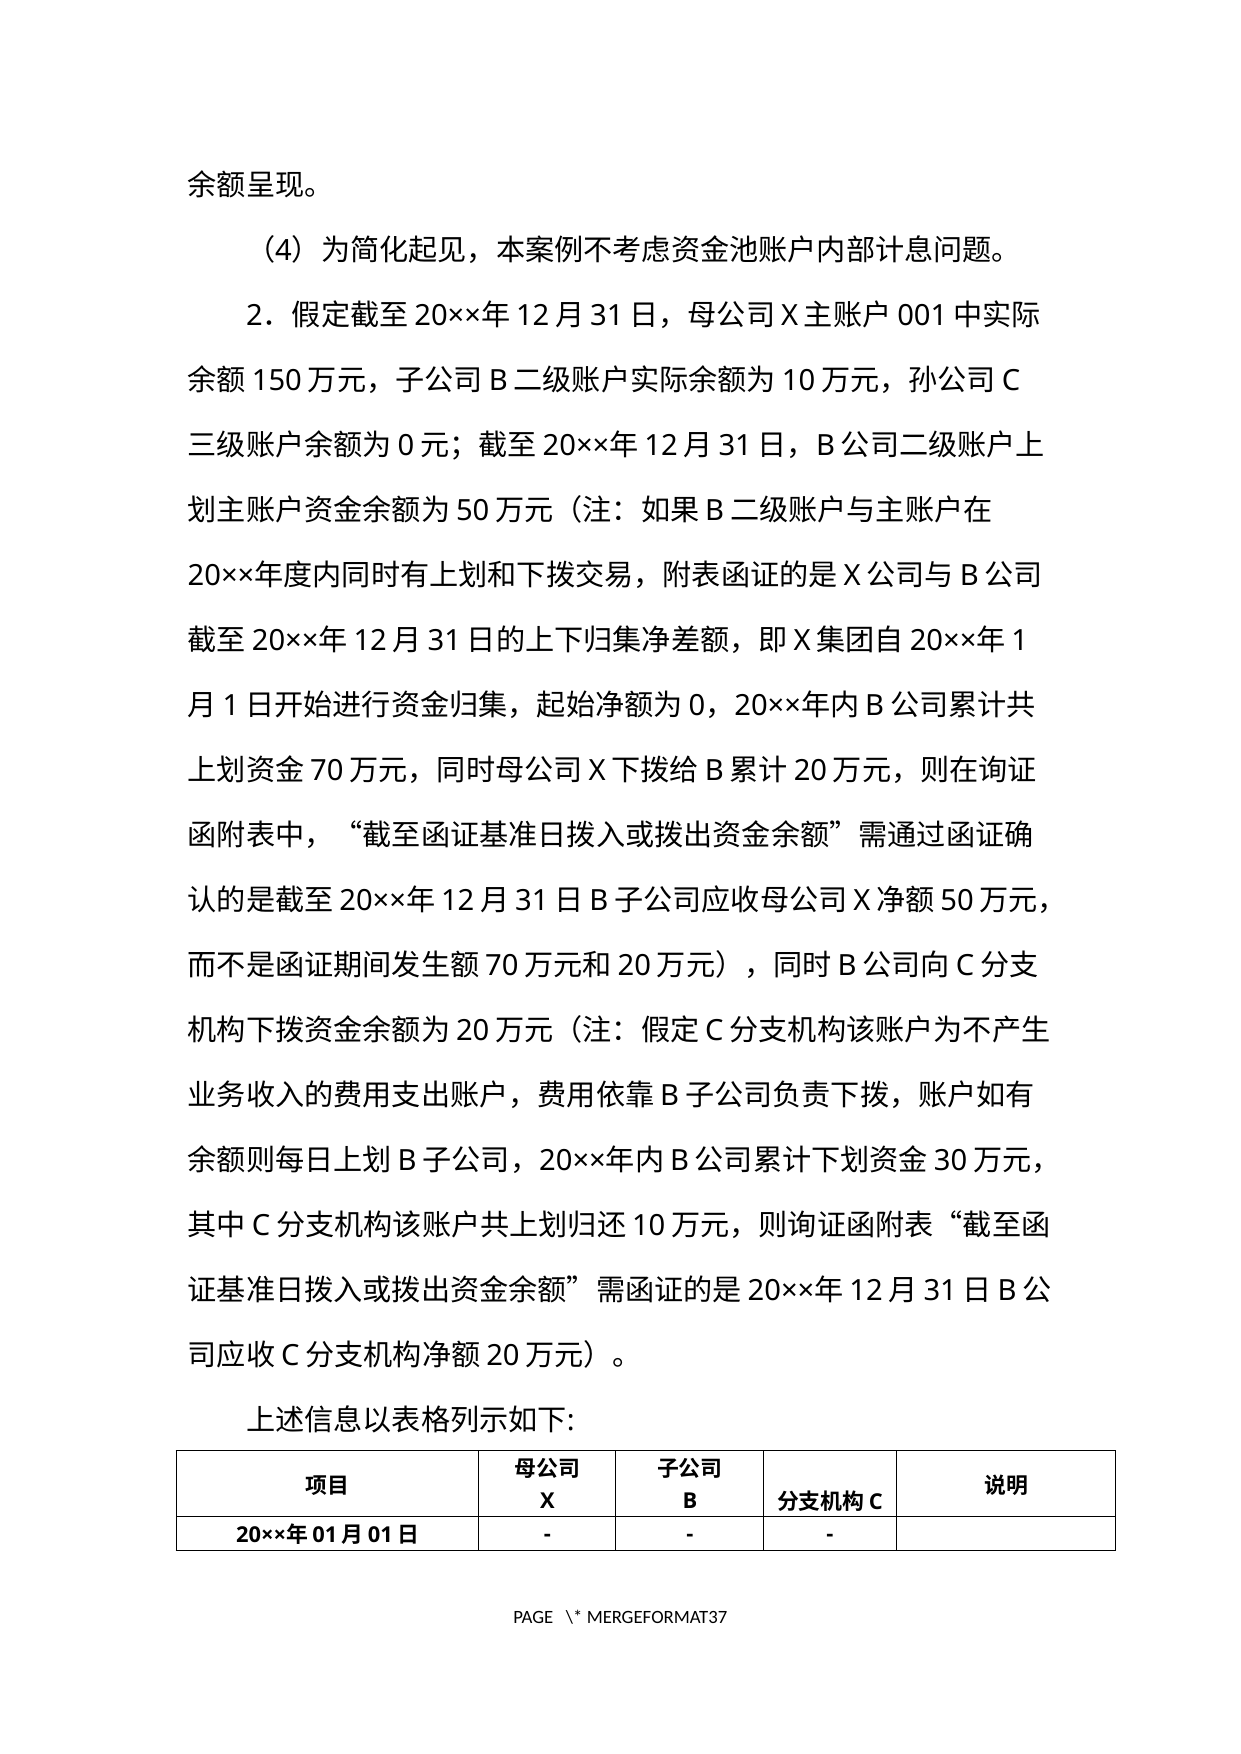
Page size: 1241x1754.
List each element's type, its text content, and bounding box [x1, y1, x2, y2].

text （4）为简化起见，本案例不考虑资金池账户内部计息问题。 [187, 215, 1053, 280]
table_cell 20××年01月01日 [177, 1517, 478, 1549]
table_header 子公司 B [616, 1451, 763, 1516]
text 上述信息以表格列示如下: [187, 1385, 1053, 1450]
table_cell - [764, 1517, 896, 1549]
table_header 项目 [177, 1451, 478, 1516]
table_header 分支机构C [764, 1451, 896, 1516]
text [187, 150, 1053, 215]
table_header 说明 [897, 1451, 1115, 1516]
table_cell [897, 1517, 1115, 1549]
table_cell - [479, 1517, 615, 1549]
text 2．假定截至20××年12月31日，母公司X主账户001中实际余额150万元，子公司B二级账户实际余额为10万元，孙公司C三级账户余额为0元；截至20××年12月31日，B公司二级账户上划主账户资金余额为50万元（注：如果B二级账户与主账户在20××年度内同时有上划和下拨交易，附表函证的是X公司与B公司截至20××年12月31日的上下归集净差额，即X集团自20××年1月1日开始进行资金归集，起始净额为0，20××年内B公司累计共上划资金70万元，同时母公司X下拨给B累计20万元，则在询证函附表中，“截至函证基准日拨入或拨出资金余额”需通过函证确认的是截至20××年12月31日B子公司应收母公司X净额50万元，而不是函证期间发生额70万元和20万元），同时B公司向C分支机构下拨资金余额为20万元（注：假定C分支机构该账户为不产生业务收入的费用支出账户，费用依靠B子公司负责下拨，账户如有余额则每日上划B子公司，20××年内B公司累计下划资金30万元，其中C分支机构该账户共上划归还10万元，则询证函附表“截至函证基准日拨入或拨出资金余额”需函证的是20××年12月31日B公司应收C分支机构净额20万元）。 [187, 280, 1053, 1385]
table_header 母公司 X [479, 1451, 615, 1516]
table_cell - [616, 1517, 763, 1549]
